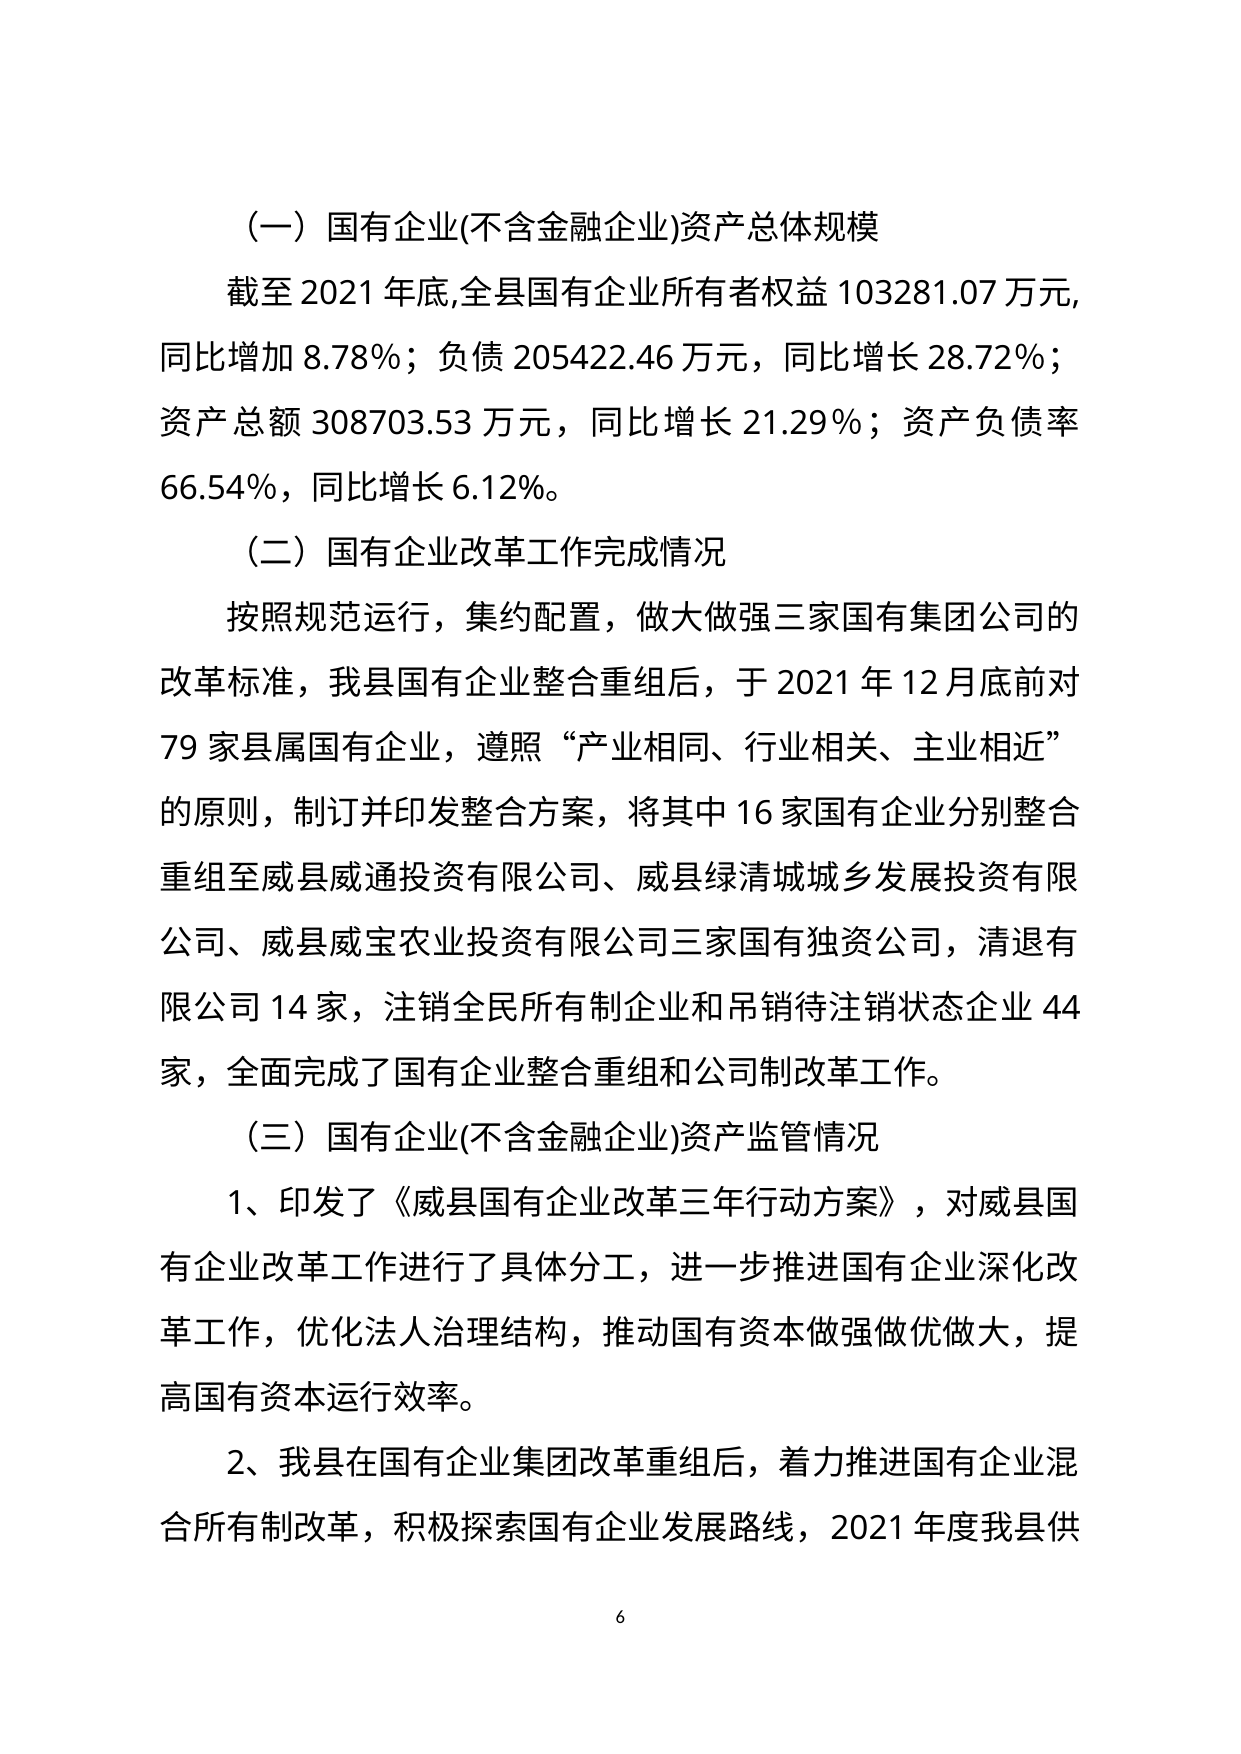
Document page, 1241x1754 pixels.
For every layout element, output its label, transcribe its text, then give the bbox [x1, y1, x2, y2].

list 1、印发了《威县国有企业改革三年行动方案》，对威县国有企业改革工作进行了具体分工，进一步推进国有企业深化改革工作，优化法人治理结构，推动国有资本做强做优做大，提高国有资本运行效率。 [159, 1167, 1081, 1427]
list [159, 1427, 1081, 1557]
list 国有企业(不含金融企业)资产监管情况 [159, 1102, 1081, 1167]
list 按照规范运行，集约配置，做大做强三家国有集团公司的改革标准，我县国有企业整合重组后，于2021年12月底前对79 家县属国有企业，遵照“产业相同、行业相关、主业相近”的原则，制订并印发整合方案，将其中16家国有企业分别整合重组至威县威通投资有限公司、威县绿清城城乡发展投资有限公司、威县威宝农业投资有限公司三家国有独资公司，清退有限公司14家，注销全民所有制企业和吊销待注销状态企业44家，全面完成了国有企业整合重组和公司制改革工作。 [159, 582, 1081, 1102]
text （一）国有企业(不含金融企业)资产总体规模 [159, 192, 1081, 257]
list 截至2021年底,全县国有企业所有者权益103281.07万元,同比增加8.78％；负债205422.46万元，同比增长28.72％；资产总额308703.53万元，同比增长21.29％；资产负债率66.54％，同比增长6.12%。 [159, 257, 1081, 517]
list 国有企业改革工作完成情况 [159, 517, 1081, 582]
